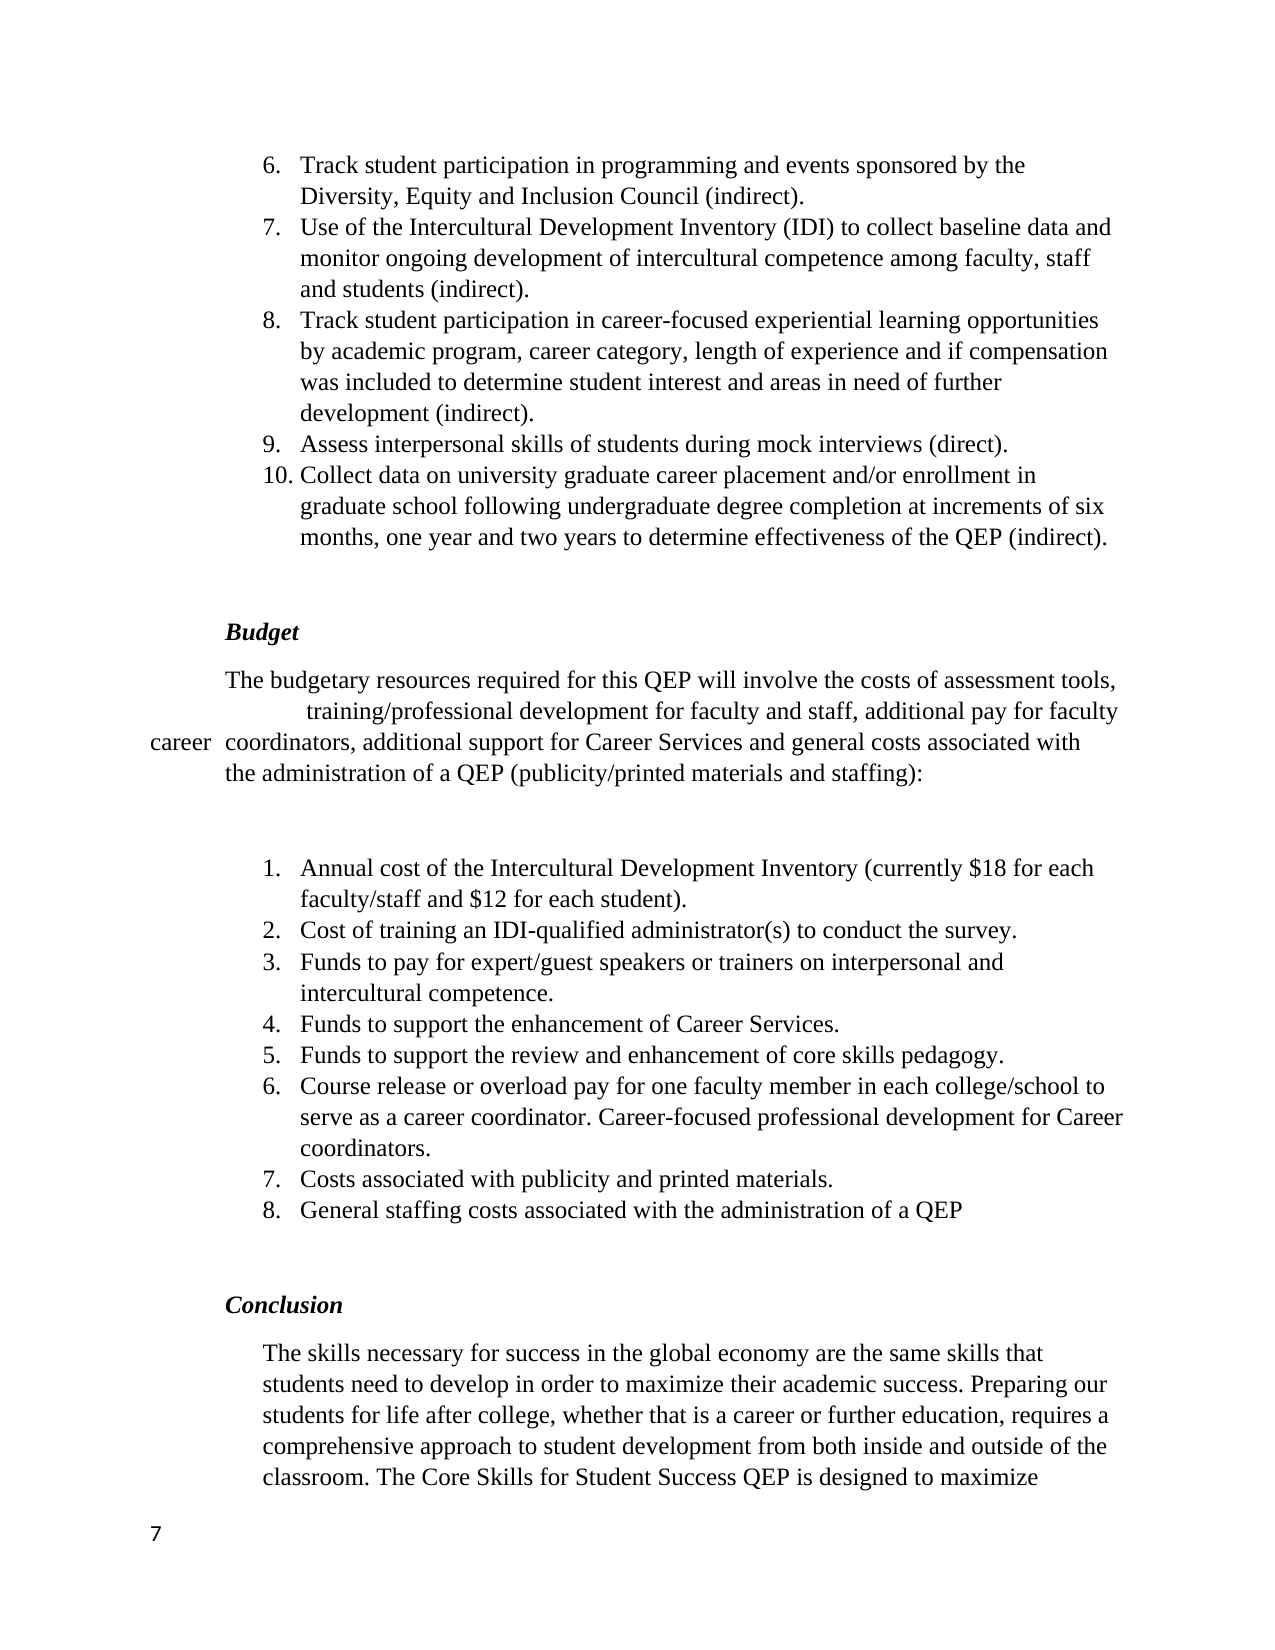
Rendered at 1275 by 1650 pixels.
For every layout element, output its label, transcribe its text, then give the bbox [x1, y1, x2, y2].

list Funds to support the review and enhancement of core skills pedagogy. [262, 1040, 1125, 1068]
list Track student participation in programming and events sponsored by the Diversity, Equity and Inclusion Council (indirect). [262, 150, 1125, 210]
list Collect data on university graduate career placement and/or enrollment in graduate school following undergraduate degree completion at increments of six months, one year and two years to determine effectiveness of the QEP (indirect). [262, 460, 1125, 551]
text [262, 1338, 1125, 1491]
text The budgetary resources required for this QEP will involve the costs of assessment tools, training/professional development for faculty and staff, additional pay for faculty career coordinators, additional support for Career Services and general costs associated with the administration of a QEP (publicity/printed materials and staffing): [150, 665, 1125, 787]
list General staffing costs associated with the administration of a QEP [262, 1195, 1125, 1224]
text Conclusion [225, 1290, 1125, 1319]
list Course release or overload pay for one faculty member in each college/school to serve as a career coordinator. Career-focused professional development for Career coordinators. [262, 1071, 1125, 1162]
list Annual cost of the Intercultural Development Inventory (currently $18 for each faculty/staff and $12 for each student). [262, 853, 1125, 913]
text Budget [150, 617, 1125, 646]
list Assess interpersonal skills of students during mock interviews (direct). [262, 429, 1125, 458]
list Cost of training an IDI-qualified administrator(s) to conduct the survey. [262, 916, 1125, 944]
list Track student participation in career-focused experiential learning opportunities by academic program, career category, length of experience and if compensation was included to determine student interest and areas in need of further development (indirect). [262, 305, 1125, 427]
list Use of the Intercultural Development Inventory (IDI) to collect baseline data and monitor ongoing development of intercultural competence among faculty, staff and students (indirect). [262, 212, 1125, 303]
list Funds to support the enhancement of Career Services. [262, 1009, 1125, 1037]
list Costs associated with publicity and printed materials. [262, 1164, 1125, 1193]
list Funds to pay for expert/guest speakers or trainers on interpersonal and intercultural competence. [262, 947, 1125, 1006]
